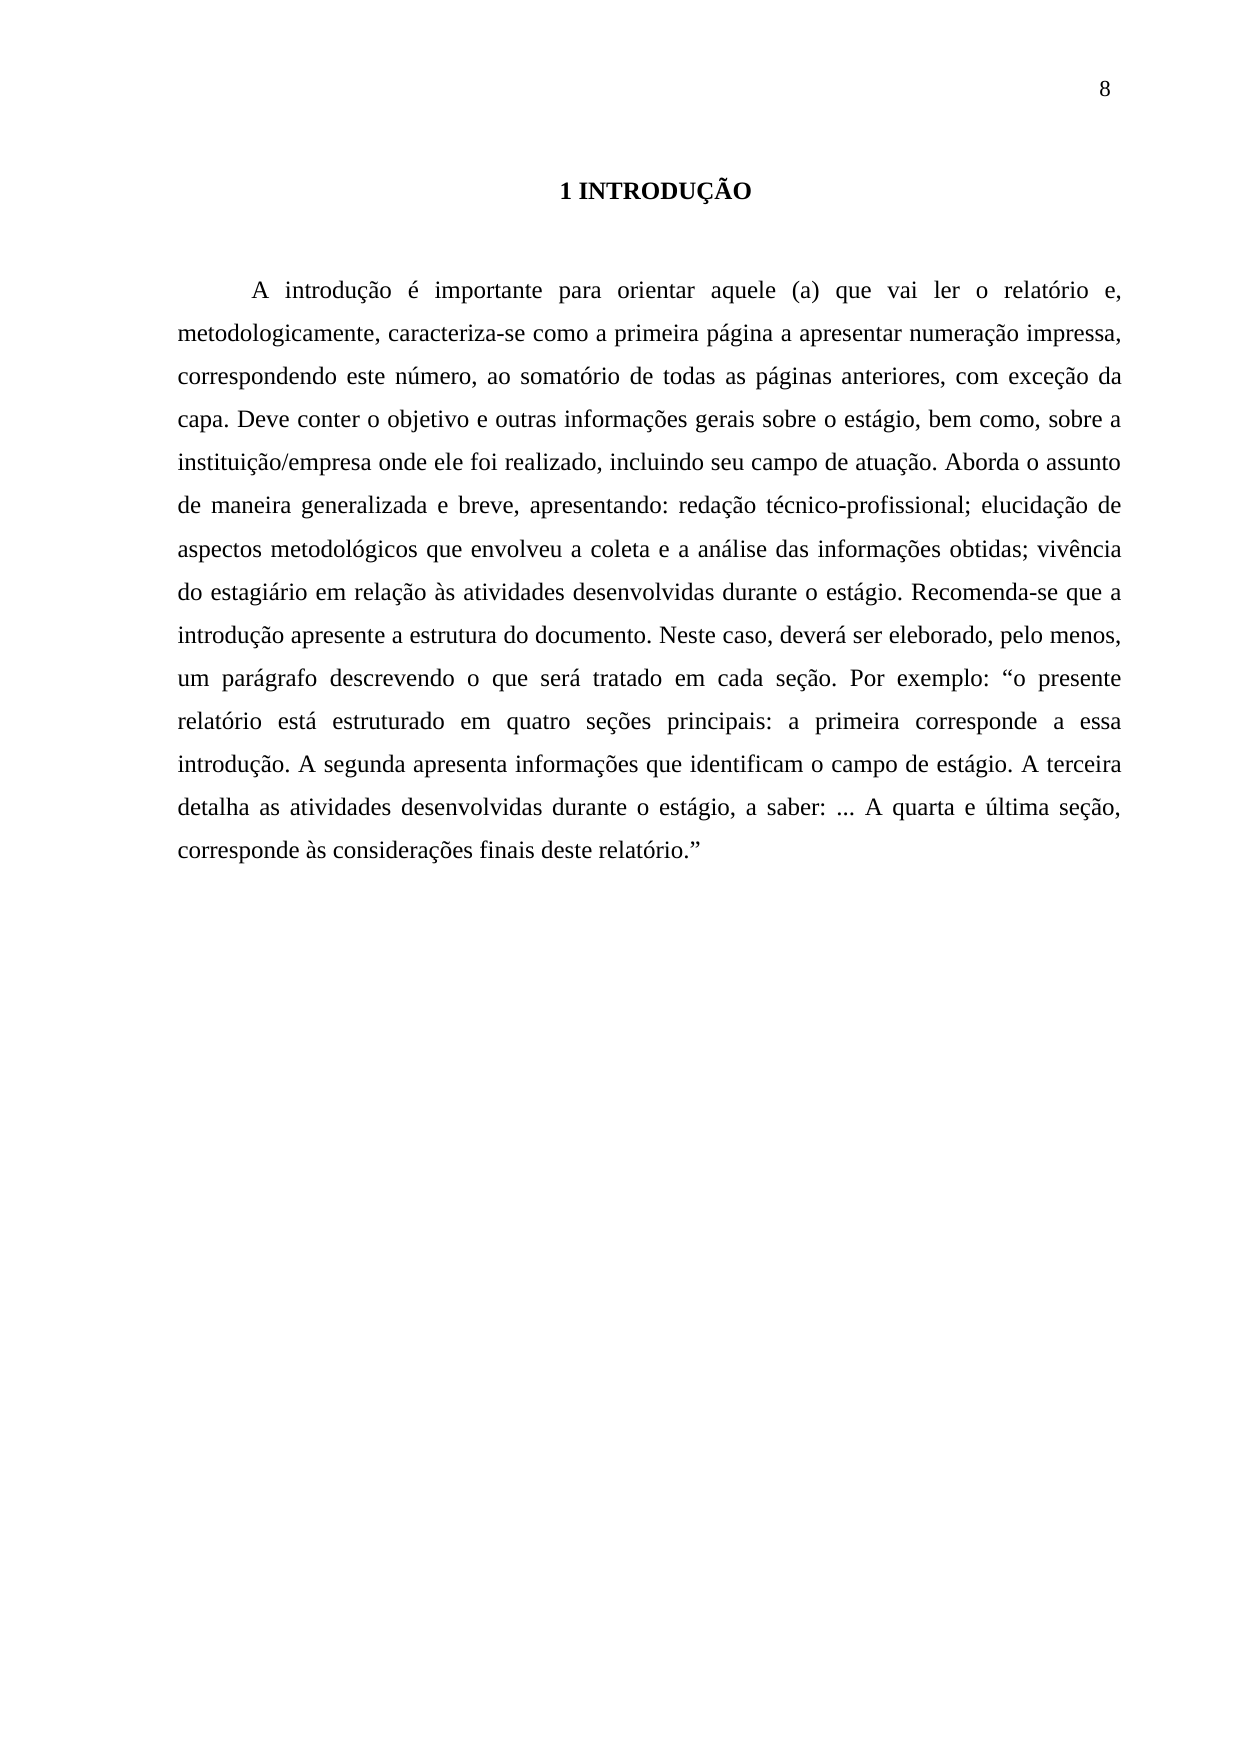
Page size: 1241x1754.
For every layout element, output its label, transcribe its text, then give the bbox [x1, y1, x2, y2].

subtitle INTRODUÇÃO [177, 176, 1134, 205]
text A introdução é importante para orientar aquele (a) que vai ler o relatório e, metodologicamente, caracteriza-se como a primeira página a apresentar numeração impressa, correspondendo este número, ao somatório de todas as páginas anteriores, com exceção da capa. Deve conter o objetivo e outras informações gerais sobre o estágio, bem como, sobre a instituição/empresa onde ele foi realizado, incluindo seu campo de atuação. Aborda o assunto de maneira generalizada e breve, apresentando: redação técnico-profissional; elucidação de aspectos metodológicos que envolveu a coleta e a análise das informações obtidas; vivência do estagiário em relação às atividades desenvolvidas durante o estágio. Recomenda-se que a introdução apresente a estrutura do documento. Neste caso, deverá ser eleborado, pelo menos, um parágrafo descrevendo o que será tratado em cada seção. Por exemplo: “o presente relatório está estruturado em quatro seções principais: a primeira corresponde a essa introdução. A segunda apresenta informações que identificam o campo de estágio. A terceira detalha as atividades desenvolvidas durante o estágio, a saber: ... A quarta e última seção, corresponde às considerações finais deste relatório.” [177, 275, 1123, 864]
